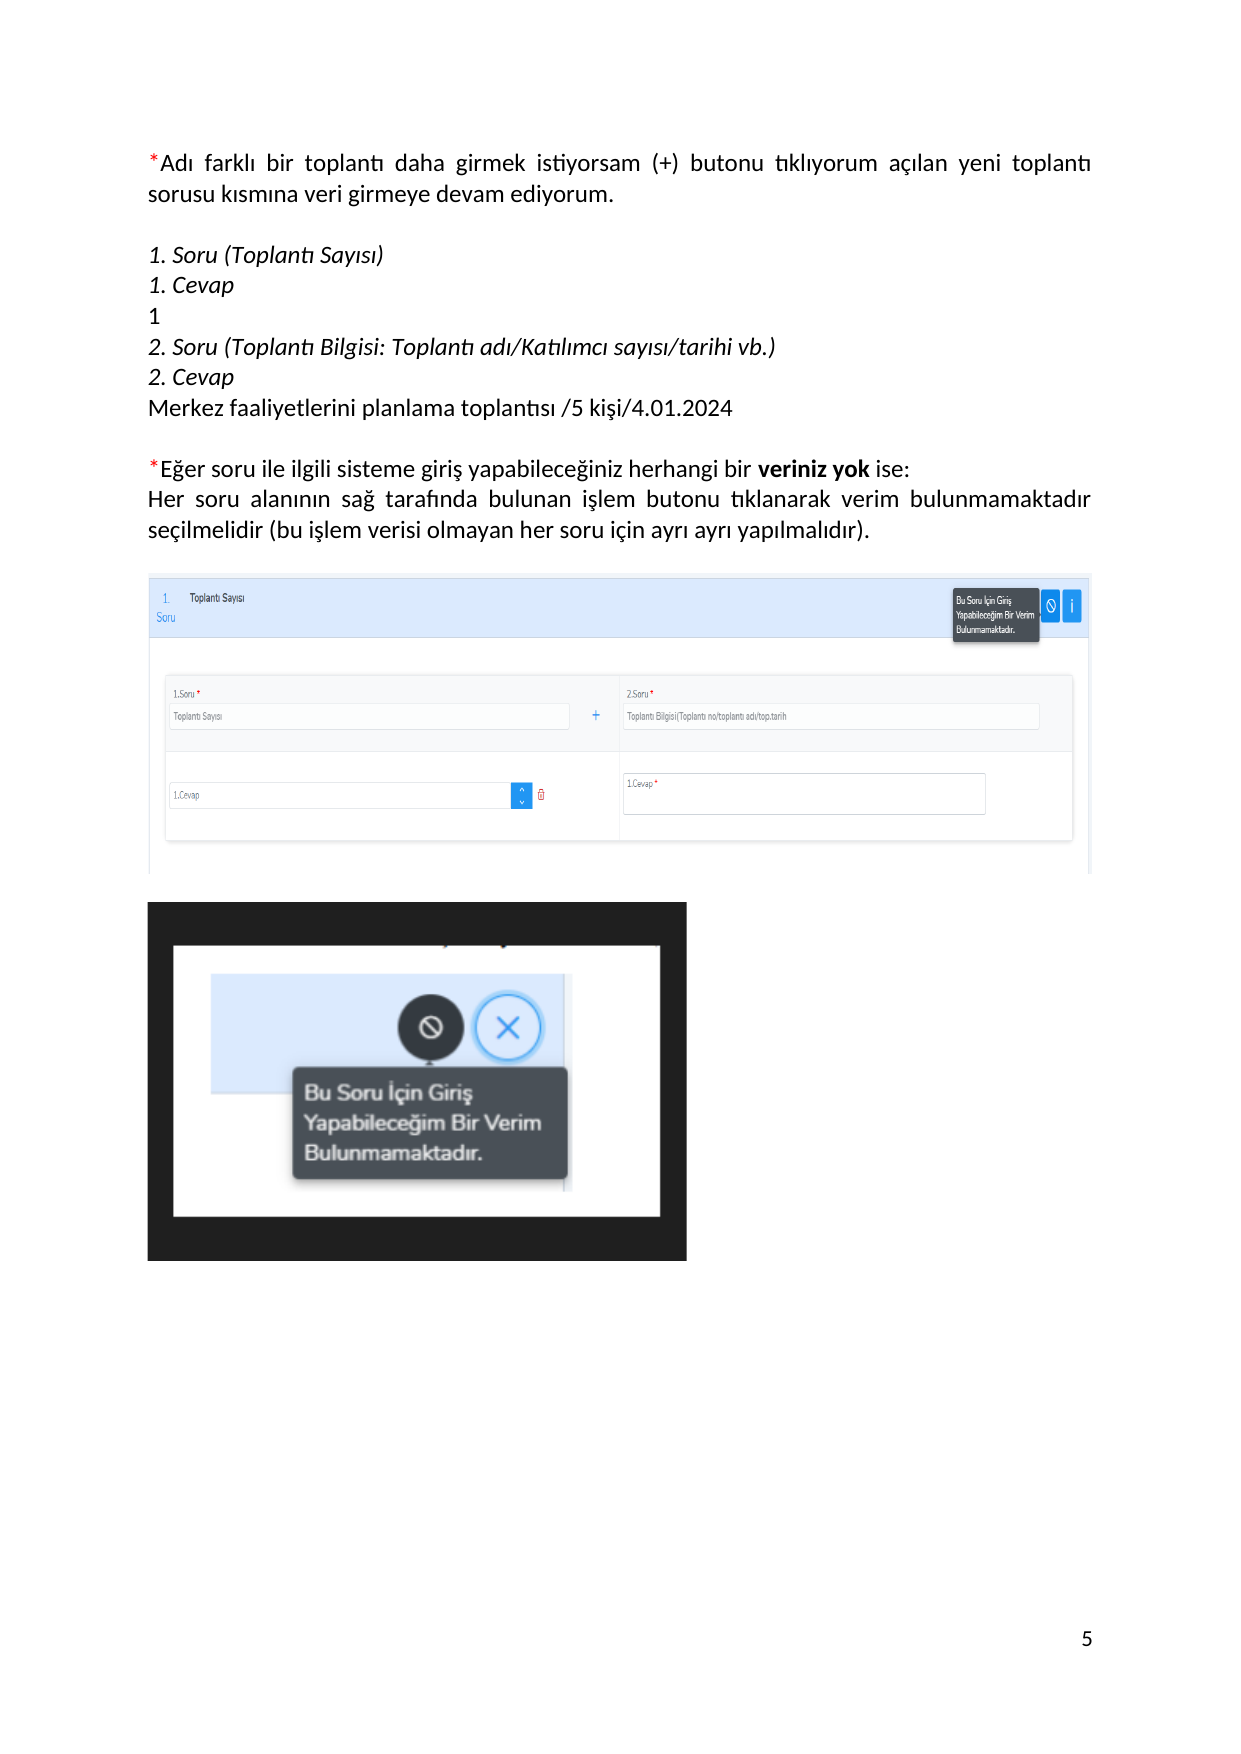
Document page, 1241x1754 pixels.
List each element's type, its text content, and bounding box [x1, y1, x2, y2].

text Her soru alanının sağ tarafında bulunan işlem butonu tıklanarak verim bulunmamaktadır seçilmelidir (bu işlem verisi olmayan her soru için ayrı ayrı yapılmalıdır). [148, 483, 1093, 544]
text 2. Cevap [148, 361, 1093, 392]
picture [148, 573, 1092, 874]
text 2. Soru (Toplantı Bilgisi: Toplantı adı/Katılımcı sayısı/tarihi vb.) [148, 331, 1093, 361]
text *Adı farklı bir toplantı daha girmek istiyorsam (+) butonu tıklıyorum açılan yeni toplantı sorusu kısmına veri girmeye devam ediyorum. [148, 148, 1093, 209]
picture [147, 902, 687, 1261]
text 1 [148, 300, 1093, 331]
text 1. Cevap [148, 270, 1093, 300]
text 1. Soru (Toplantı Sayısı) [148, 239, 1093, 270]
text *Eğer soru ile ilgili sisteme giriş yapabileceğiniz herhangi bir veriniz yok ise: [148, 453, 1093, 483]
text Merkez faaliyetlerini planlama toplantısı /5 kişi/4.01.2024 [148, 392, 1093, 422]
